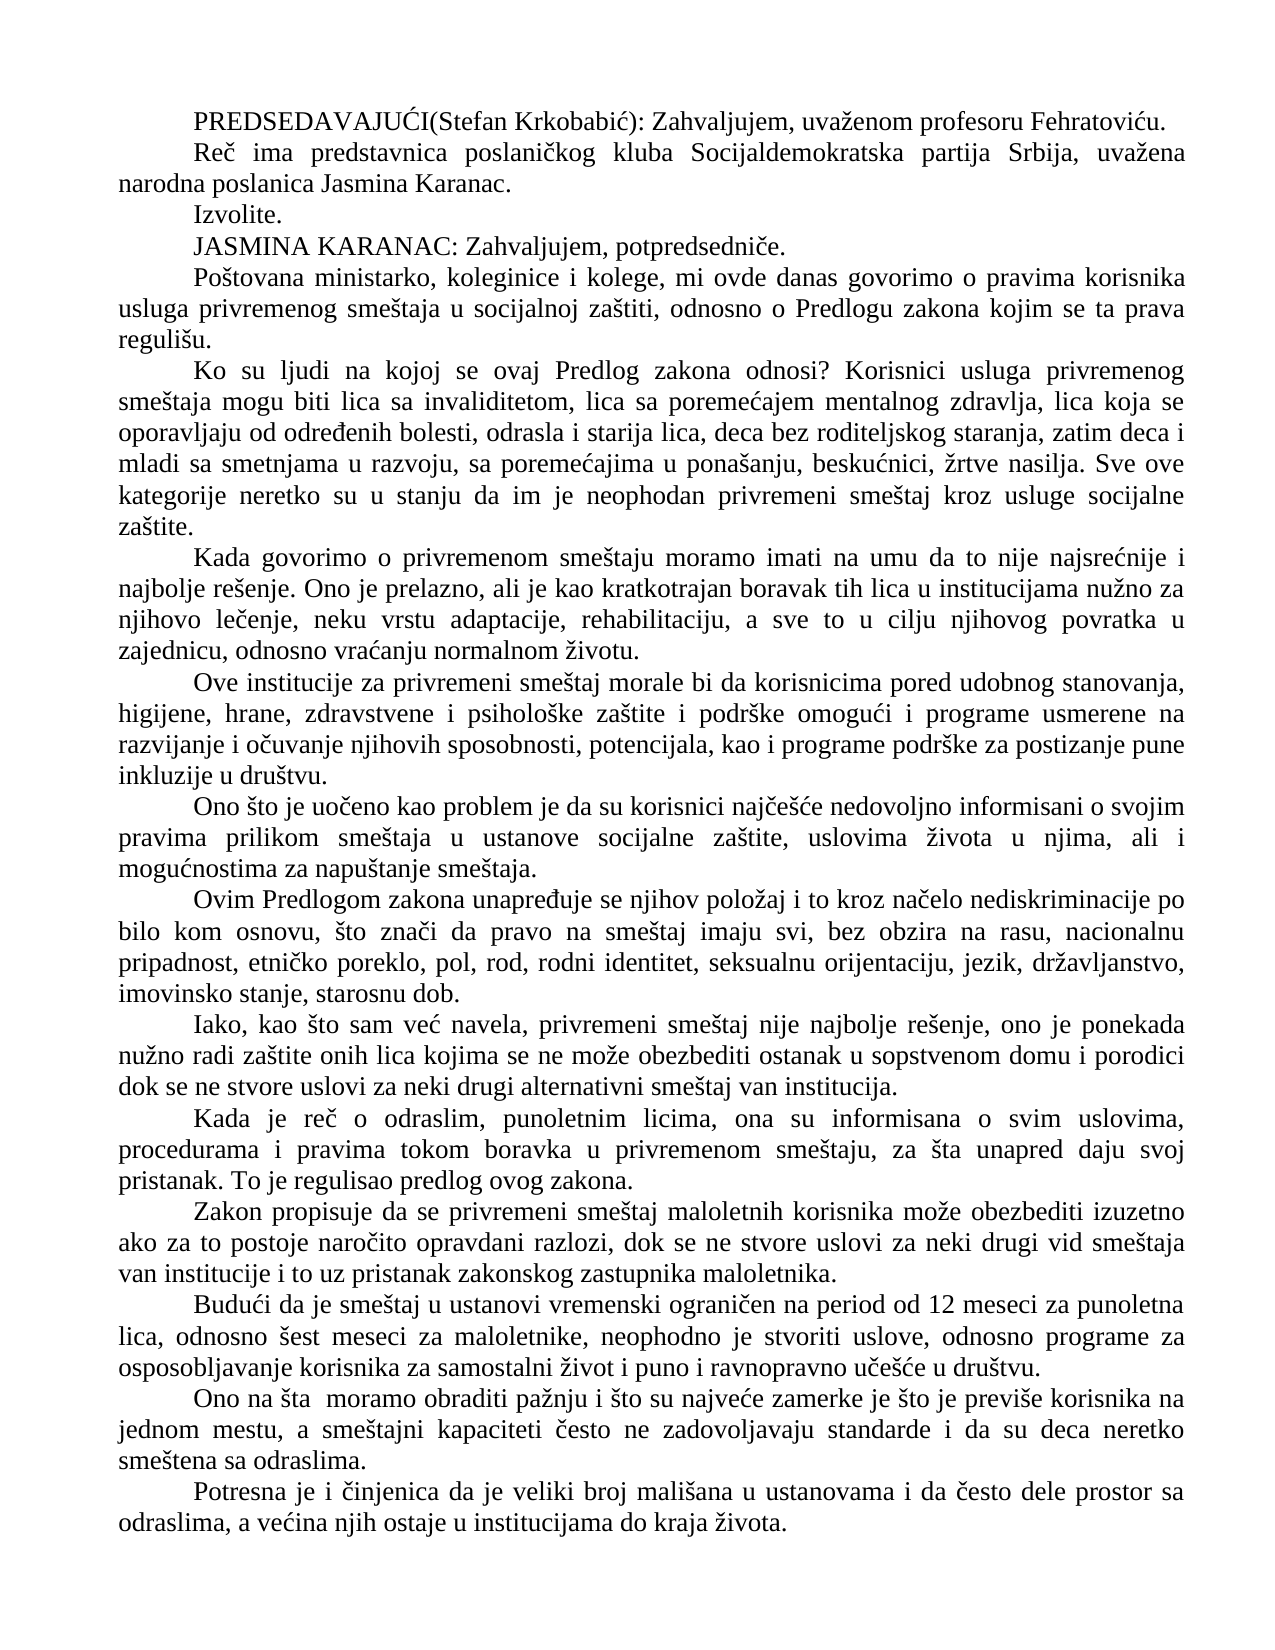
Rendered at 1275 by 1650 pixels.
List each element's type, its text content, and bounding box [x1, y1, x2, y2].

text Iako, kao što sam već navela, privremeni smeštaj nije najbolje rešenje, ono je ponekada nužno radi zaštite onih lica kojima se ne može obezbediti ostanak u sopstvenom domu i porodici dok se ne stvore uslovi za neki drugi alternativni smeštaj van institucija. [118, 1008, 1186, 1102]
text Ono na šta moramo obraditi pažnju i što su najveće zamerke je što je previše korisnika na jednom mestu, a smeštajni kapaciteti često ne zadovoljavaju standarde i da su deca neretko smeštena sa odraslima. [118, 1382, 1186, 1475]
text Poštovana ministarko, koleginice i kolege, mi ovde danas govorimo o pravima korisnika usluga privremenog smeštaja u socijalnoj zaštiti, odnosno o Predlogu zakona kojim se ta prava regulišu. [118, 261, 1186, 354]
text Reč ima predstavnica poslaničkog kluba Socijaldemokratska partija Srbija, uvažena narodna poslanica Jasmina Karanac. [118, 136, 1186, 198]
text Ono što je uočeno kao problem je da su korisnici najčešće nedovoljno informisani o svojim pravima prilikom smeštaja u ustanove socijalne zaštite, uslovima života u njima, ali i mogućnostima za napuštanje smeštaja. [118, 790, 1186, 884]
text Kada je reč o odraslim, punoletnim licima, ona su informisana o svim uslovima, procedurama i pravima tokom boravka u privremenom smeštaju, za šta unapred daju svoj pristanak. To je regulisao predlog ovog zakona. [118, 1102, 1186, 1195]
text Ove institucije za privremeni smeštaj morale bi da korisnicima pored udobnog stanovanja, higijene, hrane, zdravstvene i psihološke zaštite i podrške omogući i programe usmerene na razvijanje i očuvanje njihovih sposobnosti, potencijala, kao i programe podrške za postizanje pune inkluzije u društvu. [118, 666, 1186, 790]
text Ko su ljudi na kojoj se ovaj Predlog zakona odnosi? Korisnici usluga privremenog smeštaja mogu biti lica sa invaliditetom, lica sa poremećajem mentalnog zdravlja, lica koja se oporavljaju od određenih bolesti, odrasla i starija lica, deca bez roditeljskog staranja, zatim deca i mladi sa smetnjama u razvoju, sa poremećajima u ponašanju, beskućnici, žrtve nasilja. Sve ove kategorije neretko su u stanju da im je neophodan privremeni smeštaj kroz usluge socijalne zaštite. [118, 354, 1186, 541]
text JASMINA KARANAC: Zahvaljujem, potpredsedniče. [118, 229, 1186, 261]
text Kada govorimo o privremenom smeštaju moramo imati na umu da to nije najsrećnije i najbolje rešenje. Ono je prelazno, ali je kao kratkotrajan boravak tih lica u institucijama nužno za njihovo lečenje, neku vrstu adaptacije, rehabilitaciju, a sve to u cilju njihovog povratka u zajednicu, odnosno vraćanju normalnom životu. [118, 541, 1186, 666]
text Potresna je i činjenica da je veliki broj mališana u ustanovama i da često dele prostor sa odraslima, a većina njih ostaje u institucijama do kraja života. [118, 1475, 1186, 1538]
text Ovim Predlogom zakona unapređuje se njihov položaj i to kroz načelo nediskriminacije po bilo kom osnovu, što znači da pravo na smeštaj imaju svi, bez obzira na rasu, nacionalnu pripadnost, etničko poreklo, pol, rod, rodni identitet, seksualnu orijentaciju, jezik, državljanstvo, imovinsko stanje, starosnu dob. [118, 884, 1186, 1008]
text PREDSEDAVAJUĆI(Stefan Krkobabić): Zahvaljujem, uvaženom profesoru Fehratoviću. [118, 105, 1186, 136]
text Budući da je smeštaj u ustanovi vremenski ograničen na period od 12 meseci za punoletna lica, odnosno šest meseci za maloletnike, neophodno je stvoriti uslove, odnosno programe za osposobljavanje korisnika za samostalni život i puno i ravnopravno učešće u društvu. [118, 1288, 1186, 1382]
text Izvolite. [118, 198, 1186, 229]
text Zakon propisuje da se privremeni smeštaj maloletnih korisnika može obezbediti izuzetno ako za to postoje naročito opravdani razlozi, dok se ne stvore uslovi za neki drugi vid smeštaja van institucije i to uz pristanak zakonskog zastupnika maloletnika. [118, 1195, 1186, 1288]
